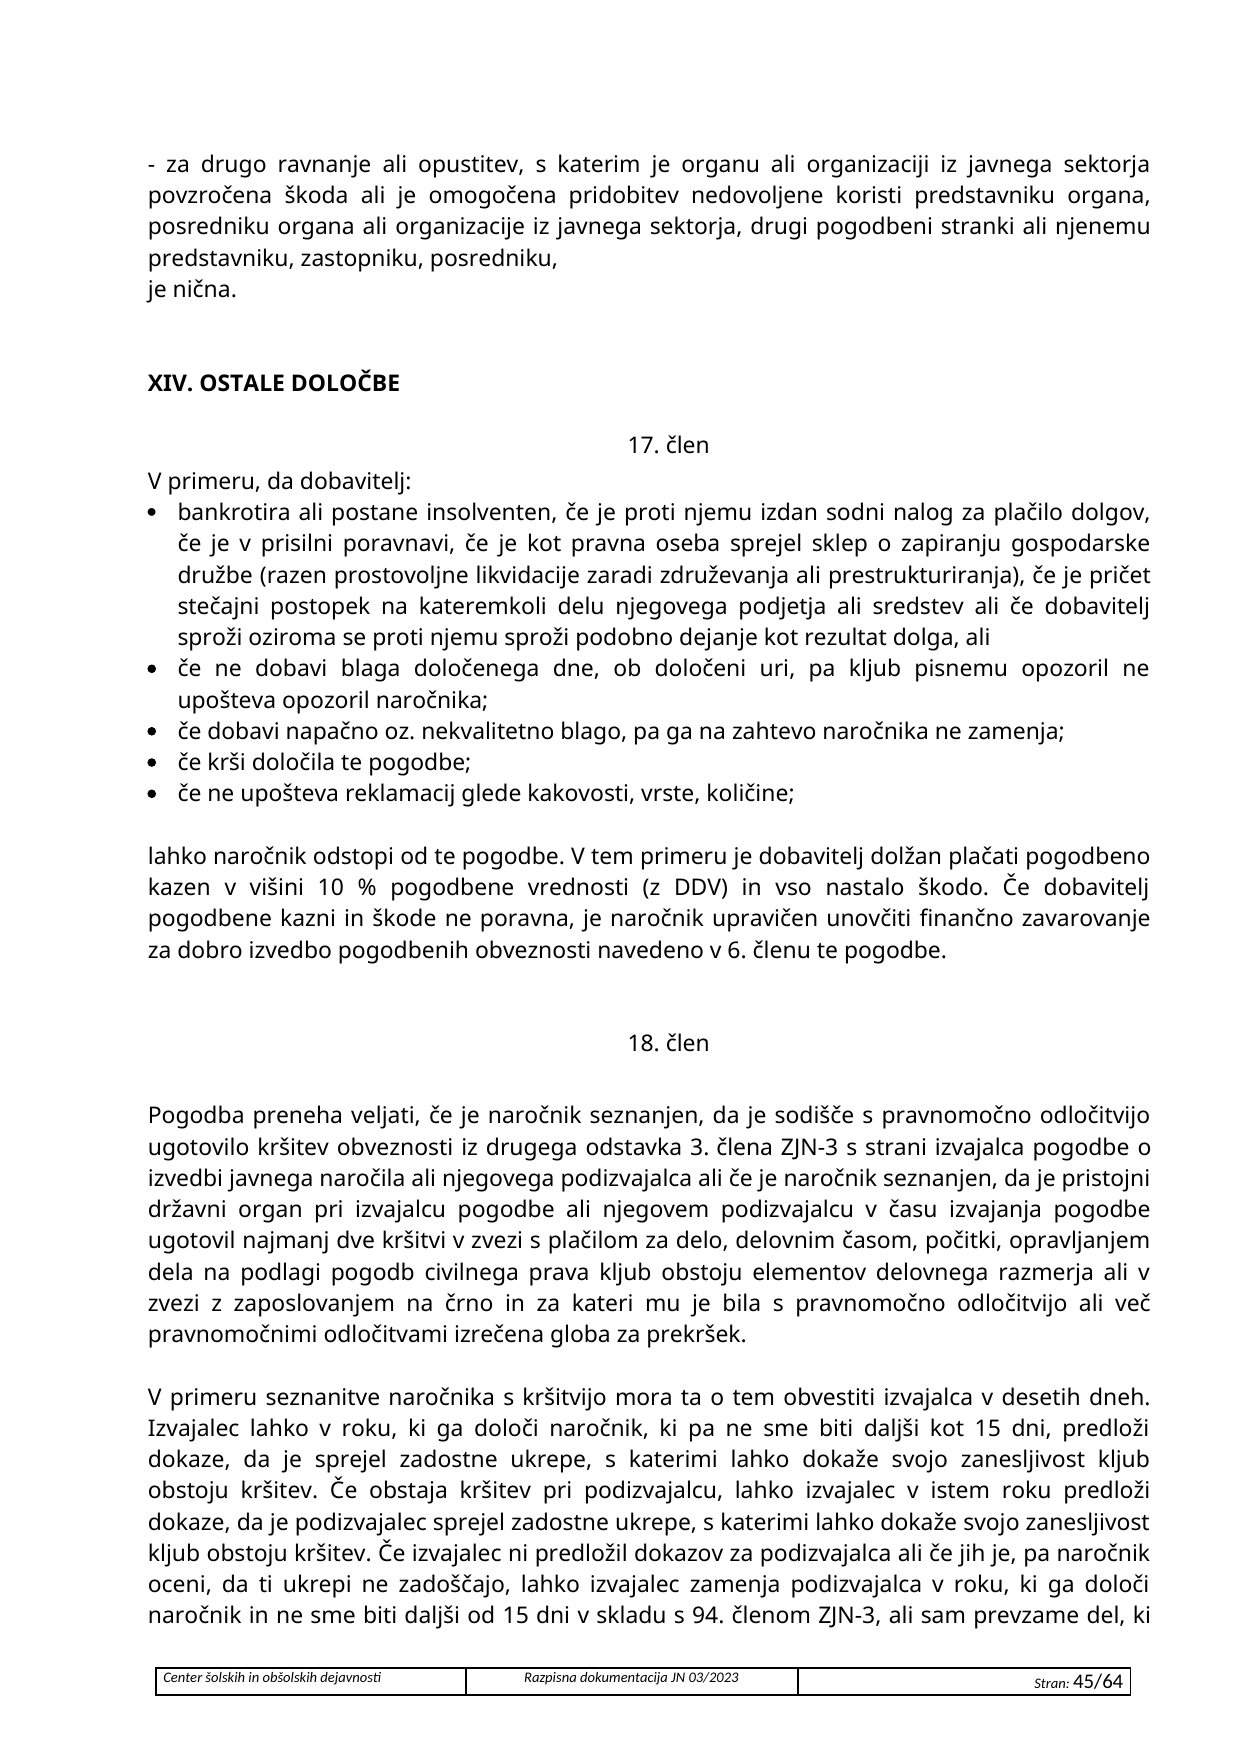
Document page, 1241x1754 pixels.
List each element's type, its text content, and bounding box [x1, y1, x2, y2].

text Pogodba preneha veljati, če je naročnik seznanjen, da je sodišče s pravnomočno odločitvijo ugotovilo kršitev obveznosti iz drugega odstavka 3. člena ZJN-3 s strani izvajalca pogodbe o izvedbi javnega naročila ali njegovega podizvajalca ali če je naročnik seznanjen, da je pristojni državni organ pri izvajalcu pogodbe ali njegovem podizvajalcu v času izvajanja pogodbe ugotovil najmanj dve kršitvi v zvezi s plačilom za delo, delovnim časom, počitki, opravljanjem dela na podlagi pogodb civilnega prava kljub obstoju elementov delovnega razmerja ali v zvezi z zaposlovanjem na črno in za kateri mu je bila s pravnomočno odločitvijo ali več pravnomočnimi odločitvami izrečena globa za prekršek. [148, 1099, 1152, 1349]
text 17. člen [185, 429, 1152, 460]
text 18. člen [185, 1027, 1152, 1059]
list če dobavi napačno oz. nekvalitetno blago, pa ga na zahtevo naročnika ne zamenja; [148, 715, 1152, 746]
text XIV. OSTALE DOLOČBE [148, 366, 1152, 398]
text - za drugo ravnanje ali opustitev, s katerim je organu ali organizaciji iz javnega sektorja povzročena škoda ali je omogočena pridobitev nedovoljene koristi predstavniku organa, posredniku organa ali organizacije iz javnega sektorja, drugi pogodbeni stranki ali njenemu predstavniku, zastopniku, posredniku, [148, 148, 1152, 273]
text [148, 1381, 1152, 1631]
list če ne upošteva reklamacij glede kakovosti, vrste, količine; [148, 777, 1152, 809]
list če ne dobavi blaga določenega dne, ob določeni uri, pa kljub pisnemu opozoril ne upošteva opozoril naročnika; [148, 652, 1152, 715]
list bankrotira ali postane insolventen, če je proti njemu izdan sodni nalog za plačilo dolgov, če je v prisilni poravnavi, če je kot pravna oseba sprejel sklep o zapiranju gospodarske družbe (razen prostovoljne likvidacije zaradi združevanja ali prestrukturiranja), če je pričet stečajni postopek na kateremkoli delu njegovega podjetja ali sredstev ali če dobavitelj sproži oziroma se proti njemu sproži podobno dejanje kot rezultat dolga, ali [148, 496, 1152, 652]
list če krši določila te pogodbe; [148, 746, 1152, 777]
list lahko naročnik odstopi od te pogodbe. V tem primeru je dobavitelj dolžan plačati pogodbeno kazen v višini 10 % pogodbene vrednosti (z DDV) in vso nastalo škodo. Če dobavitelj pogodbene kazni in škode ne poravna, je naročnik upravičen unovčiti finančno zavarovanje za dobro izvedbo pogodbenih obveznosti navedeno v 6. členu te pogodbe. [148, 840, 1152, 965]
text je nična. [148, 273, 1152, 304]
list V primeru, da dobavitelj: [148, 465, 1152, 496]
